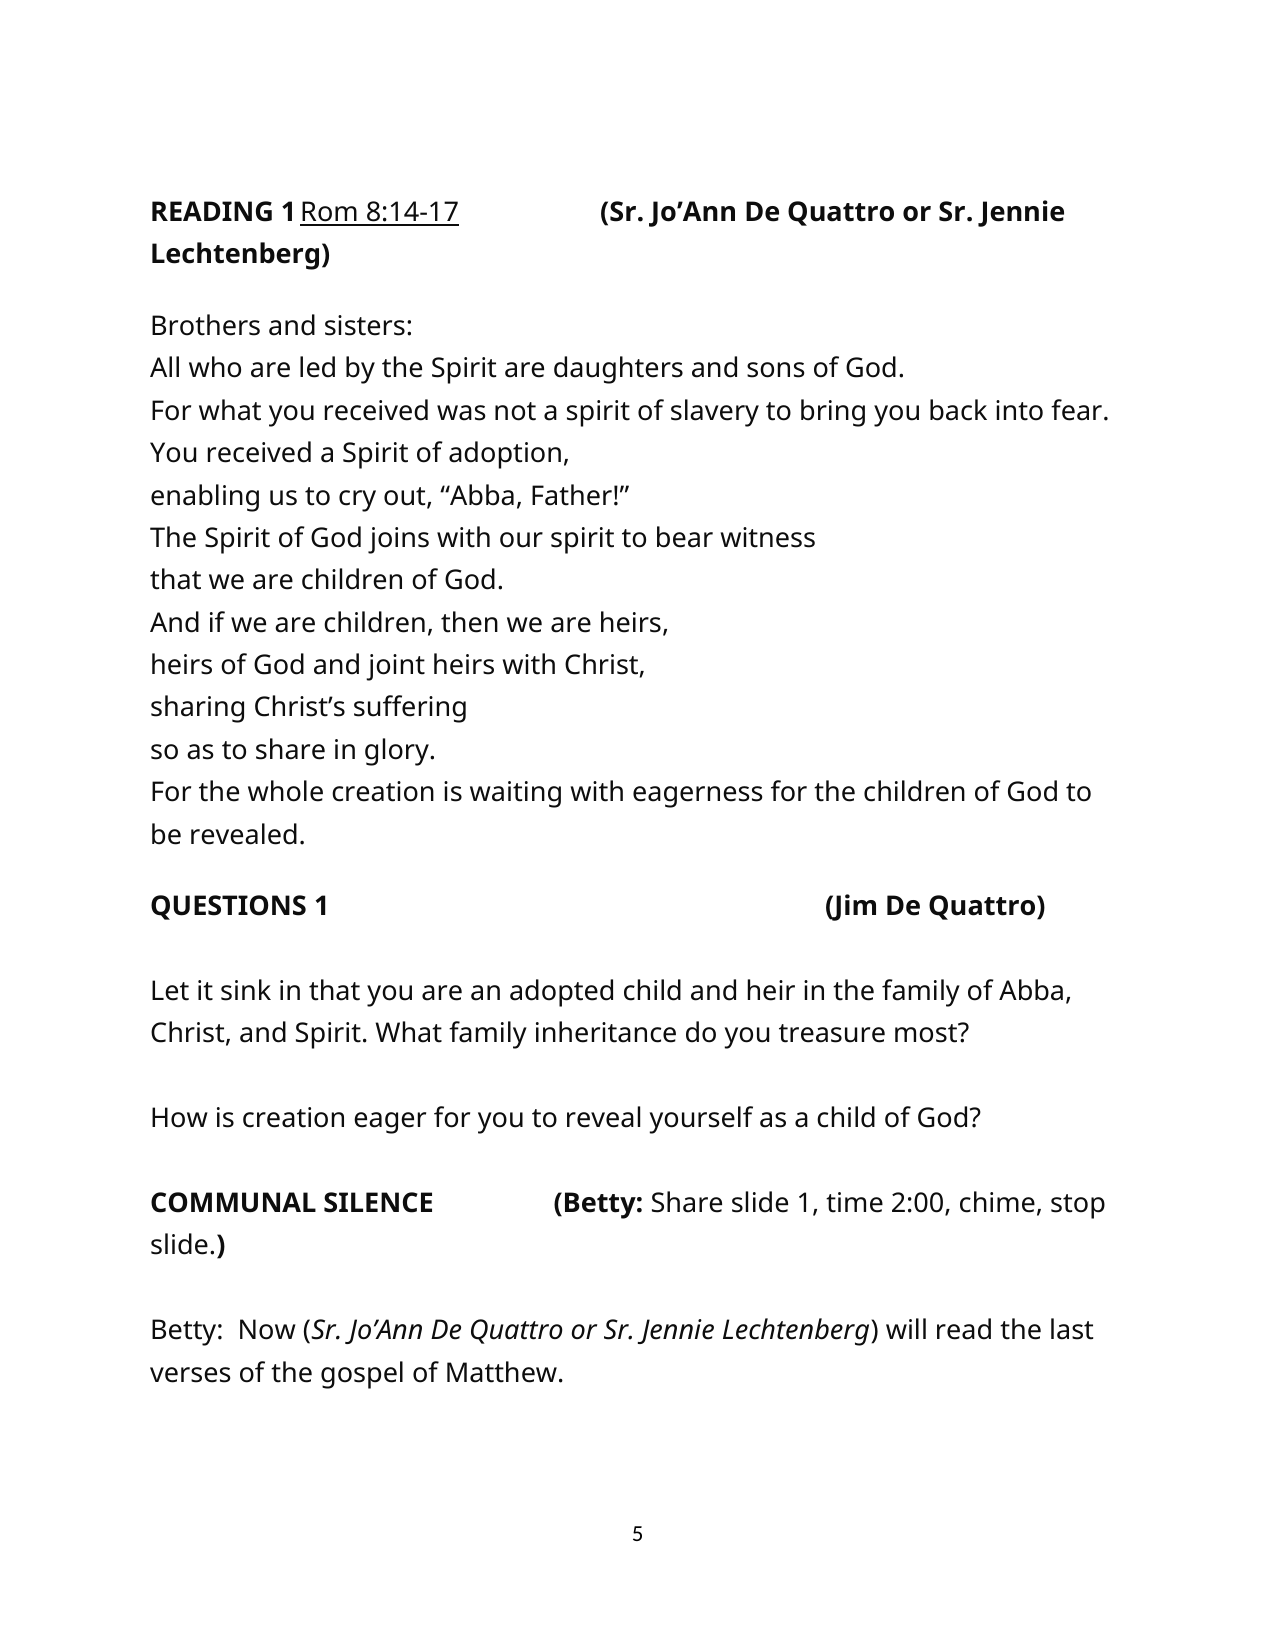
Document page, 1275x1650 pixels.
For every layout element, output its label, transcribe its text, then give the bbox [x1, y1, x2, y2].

text For the whole creation is waiting with eagerness for the children of God to be revealed. [150, 773, 1125, 852]
text Betty: Now (Sr. Jo’Ann De Quattro or Sr. Jennie Lechtenberg) will read the last verses of the gospel of Matthew. [150, 1311, 1125, 1390]
text Brothers and sisters: All who are led by the Spirit are daughters and sons of God. For what you received was not a spirit of slavery to bring you back into fear. You received a Spirit of adoption, enabling us to cry out, “Abba, Father!” The Spirit of God joins with our spirit to bear witness [150, 306, 1125, 555]
text that we are children of God. And if we are children, then we are heirs, heirs of God and joint heirs with Christ, sharing Christ’s suffering [150, 561, 1125, 725]
text so as to share in glory. [150, 730, 1125, 767]
text READING 1 Rom 8:14-17 (Sr. Jo’Ann De Quattro or Sr. Jennie Lechtenberg) [150, 192, 1125, 272]
text How is creation eager for you to reveal yourself as a child of God? [150, 1099, 1125, 1136]
text Let it sink in that you are an adopted child and heir in the family of Abba, Christ, and Spirit. What family inheritance do you treasure most? [150, 971, 1125, 1051]
text COMMUNAL SILENCE (Betty: Share slide 1, time 2:00, chime, stop slide.) [150, 1183, 1125, 1263]
text QUESTIONS 1 (Jim De Quattro) [150, 887, 1125, 923]
